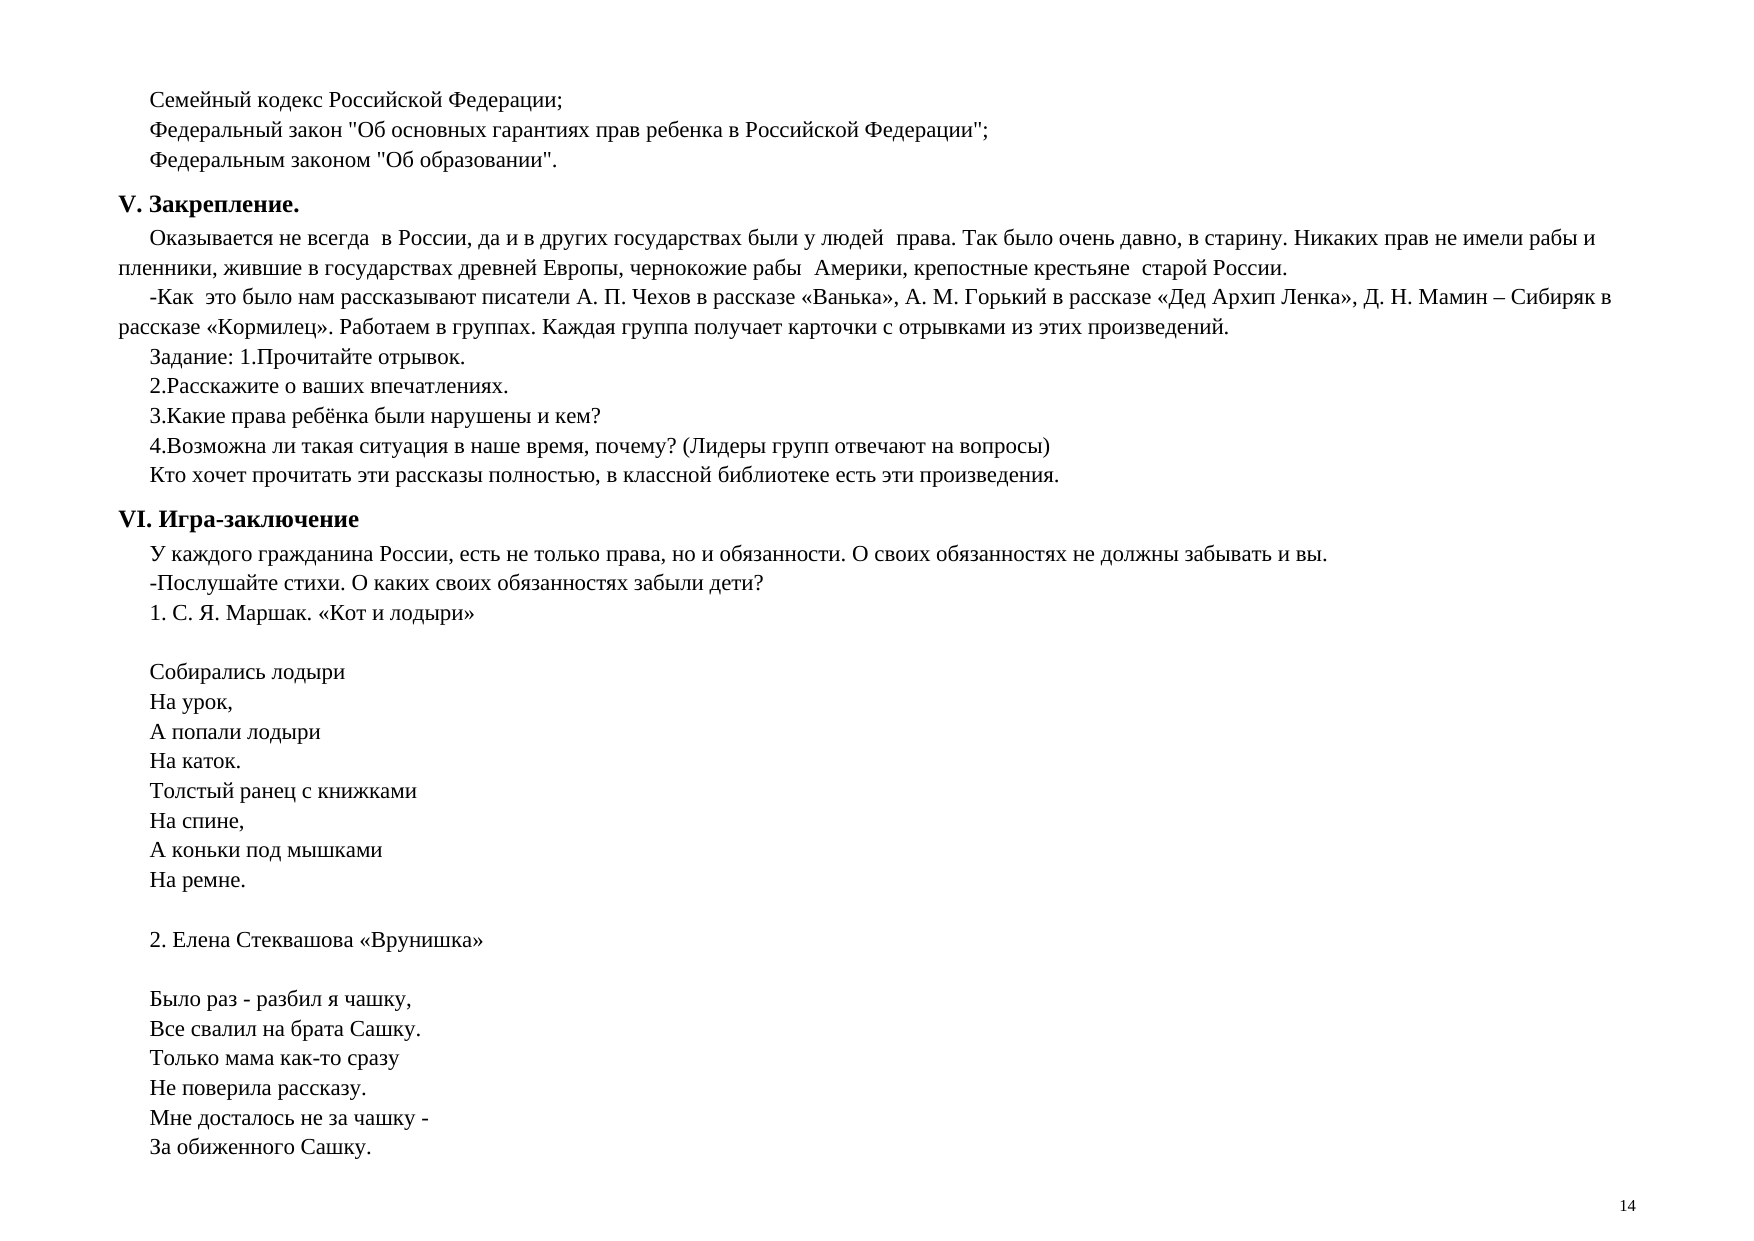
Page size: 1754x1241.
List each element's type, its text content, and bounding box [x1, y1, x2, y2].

text Задание: 1.Прочитайте отрывок. [118, 339, 1636, 369]
text Толстый ранец с книжками [118, 774, 1636, 803]
text За обиженного Сашку. [118, 1130, 1636, 1160]
subtitle VI. Игра-заключение [118, 503, 1636, 533]
text Собирались лодыри [118, 655, 1636, 685]
text У каждого гражданина России, есть не только права, но и обязанности. О своих обязанностях не должны забывать и вы. [118, 536, 1636, 566]
text 4.Возможна ли такая ситуация в наше время, почему? (Лидеры групп отвечают на вопросы) [118, 428, 1636, 458]
text Федеральным законом "Об образовании". [118, 143, 1636, 172]
subtitle V. Закрепление. [118, 188, 1636, 218]
text 2.Расскажите о ваших впечатлениях. [118, 369, 1636, 399]
text На каток. [118, 744, 1636, 774]
text Федеральный закон "Об основных гарантиях прав ребенка в Российской Федерации"; [118, 113, 1636, 143]
text -Послушайте стихи. О каких своих обязанностях забыли дети? [118, 566, 1636, 596]
text Семейный кодекс Российской Федерации; [118, 83, 1636, 113]
text 1. С. Я. Маршак. «Кот и лодыри» [118, 596, 1636, 625]
text Не поверила рассказу. [118, 1071, 1636, 1100]
text 2. Елена Стеквашова «Врунишка» [118, 922, 1636, 952]
text -Как это было нам рассказывают писатели А. П. Чехов в рассказе «Ванька», А. М. Горький в рассказе «Дед Архип Ленка», Д. Н. Мамин – Сибиряк в рассказе «Кормилец». Работаем в группах. Каждая группа получает карточки с отрывками из этих произведений. [118, 280, 1636, 339]
text На урок, [118, 685, 1636, 714]
text Оказывается не всегда в России, да и в других государствах были у людей права. Так было очень давно, в старину. Никаких прав не имели рабы и пленники, жившие в государствах древней Европы, чернокожие рабы Америки, крепостные крестьяне старой России. [118, 221, 1636, 280]
text Кто хочет прочитать эти рассказы полностью, в классной библиотеке есть эти произведения. [118, 458, 1636, 488]
text На ремне. [118, 863, 1636, 893]
text Все свалил на брата Сашку. [118, 1011, 1636, 1041]
text Мне досталось не за чашку - [118, 1100, 1636, 1130]
text А коньки под мышками [118, 833, 1636, 863]
text 3.Какие права ребёнка были нарушены и кем? [118, 399, 1636, 428]
text На спине, [118, 803, 1636, 833]
text Только мама как-то сразу [118, 1041, 1636, 1071]
text Было раз - разбил я чашку, [118, 982, 1636, 1011]
text А попали лодыри [118, 714, 1636, 744]
